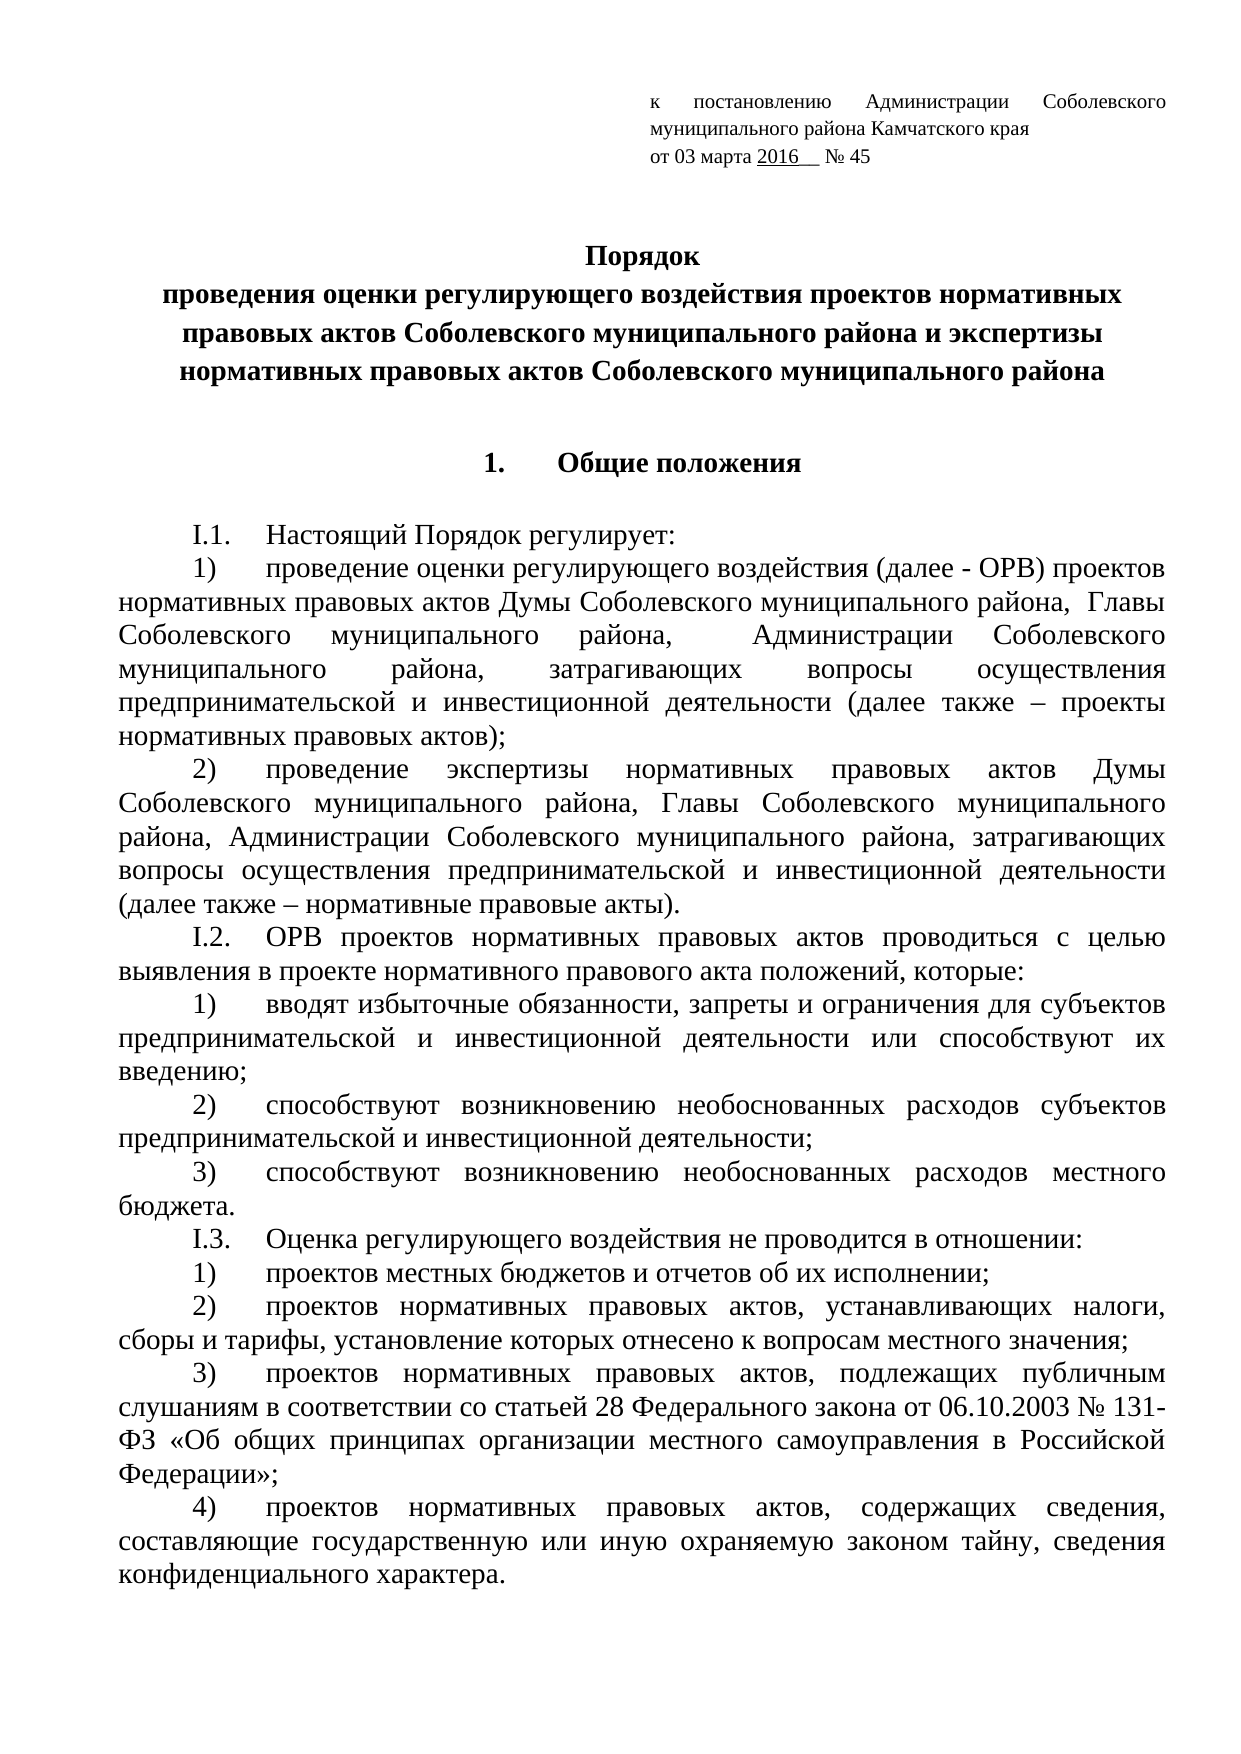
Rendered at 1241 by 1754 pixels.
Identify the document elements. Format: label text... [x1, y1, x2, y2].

list проведение экспертизы нормативных правовых актов Думы Соболевского муниципального района, Главы Соболевского муниципального района, Администрации Соболевского муниципального района, затрагивающих вопросы осуществления предпринимательской и инвестиционной деятельности (далее также – нормативные правовые акты). [118, 752, 1167, 919]
text к постановлению Администрации Соболевского муниципального района Камчатского края [650, 89, 1167, 140]
text Порядок [118, 238, 1167, 271]
list Оценка регулирующего воздействия не проводится в отношении: [118, 1221, 1167, 1255]
list способствуют возникновению необоснованных расходов местного бюджета. [118, 1154, 1167, 1221]
list проведение оценки регулирующего воздействия (далее - ОРВ) проектов нормативных правовых актов Думы Соболевского муниципального района, Главы Соболевского муниципального района, Администрации Соболевского муниципального района, затрагивающих вопросы осуществления предпринимательской и инвестиционной деятельности (далее также – проекты нормативных правовых актов); [118, 550, 1167, 752]
list проектов нормативных правовых актов, подлежащих публичным слушаниям в соответствии со статьей 28 Федерального закона от 06.10.2003 № 131-ФЗ «Об общих принципах организации местного самоуправления в Российской Федерации»; [118, 1355, 1167, 1489]
list ОРВ проектов нормативных правовых актов проводиться с целью выявления в проекте нормативного правового акта положений, которые: [118, 919, 1167, 986]
text проведения оценки регулирующего воздействия проектов нормативных правовых актов Соболевского муниципального района и экспертизы нормативных правовых актов Соболевского муниципального района [118, 276, 1167, 387]
list Общие положения [118, 445, 1167, 478]
list способствуют возникновению необоснованных расходов субъектов предпринимательской и инвестиционной деятельности; [118, 1087, 1167, 1154]
text от 03 марта 2016__ № 45 [650, 144, 1167, 168]
list вводят избыточные обязанности, запреты и ограничения для субъектов предпринимательской и инвестиционной деятельности или способствуют их введению; [118, 986, 1167, 1087]
list проектов местных бюджетов и отчетов об их исполнении; [118, 1255, 1167, 1288]
list проектов нормативных правовых актов, устанавливающих налоги, сборы и тарифы, установление которых отнесено к вопросам местного значения; [118, 1288, 1167, 1355]
list проектов нормативных правовых актов, содержащих сведения, составляющие государственную или иную охраняемую законом тайну, сведения конфиденциального характера. [118, 1489, 1167, 1590]
list Настоящий Порядок регулирует: [118, 517, 1167, 550]
